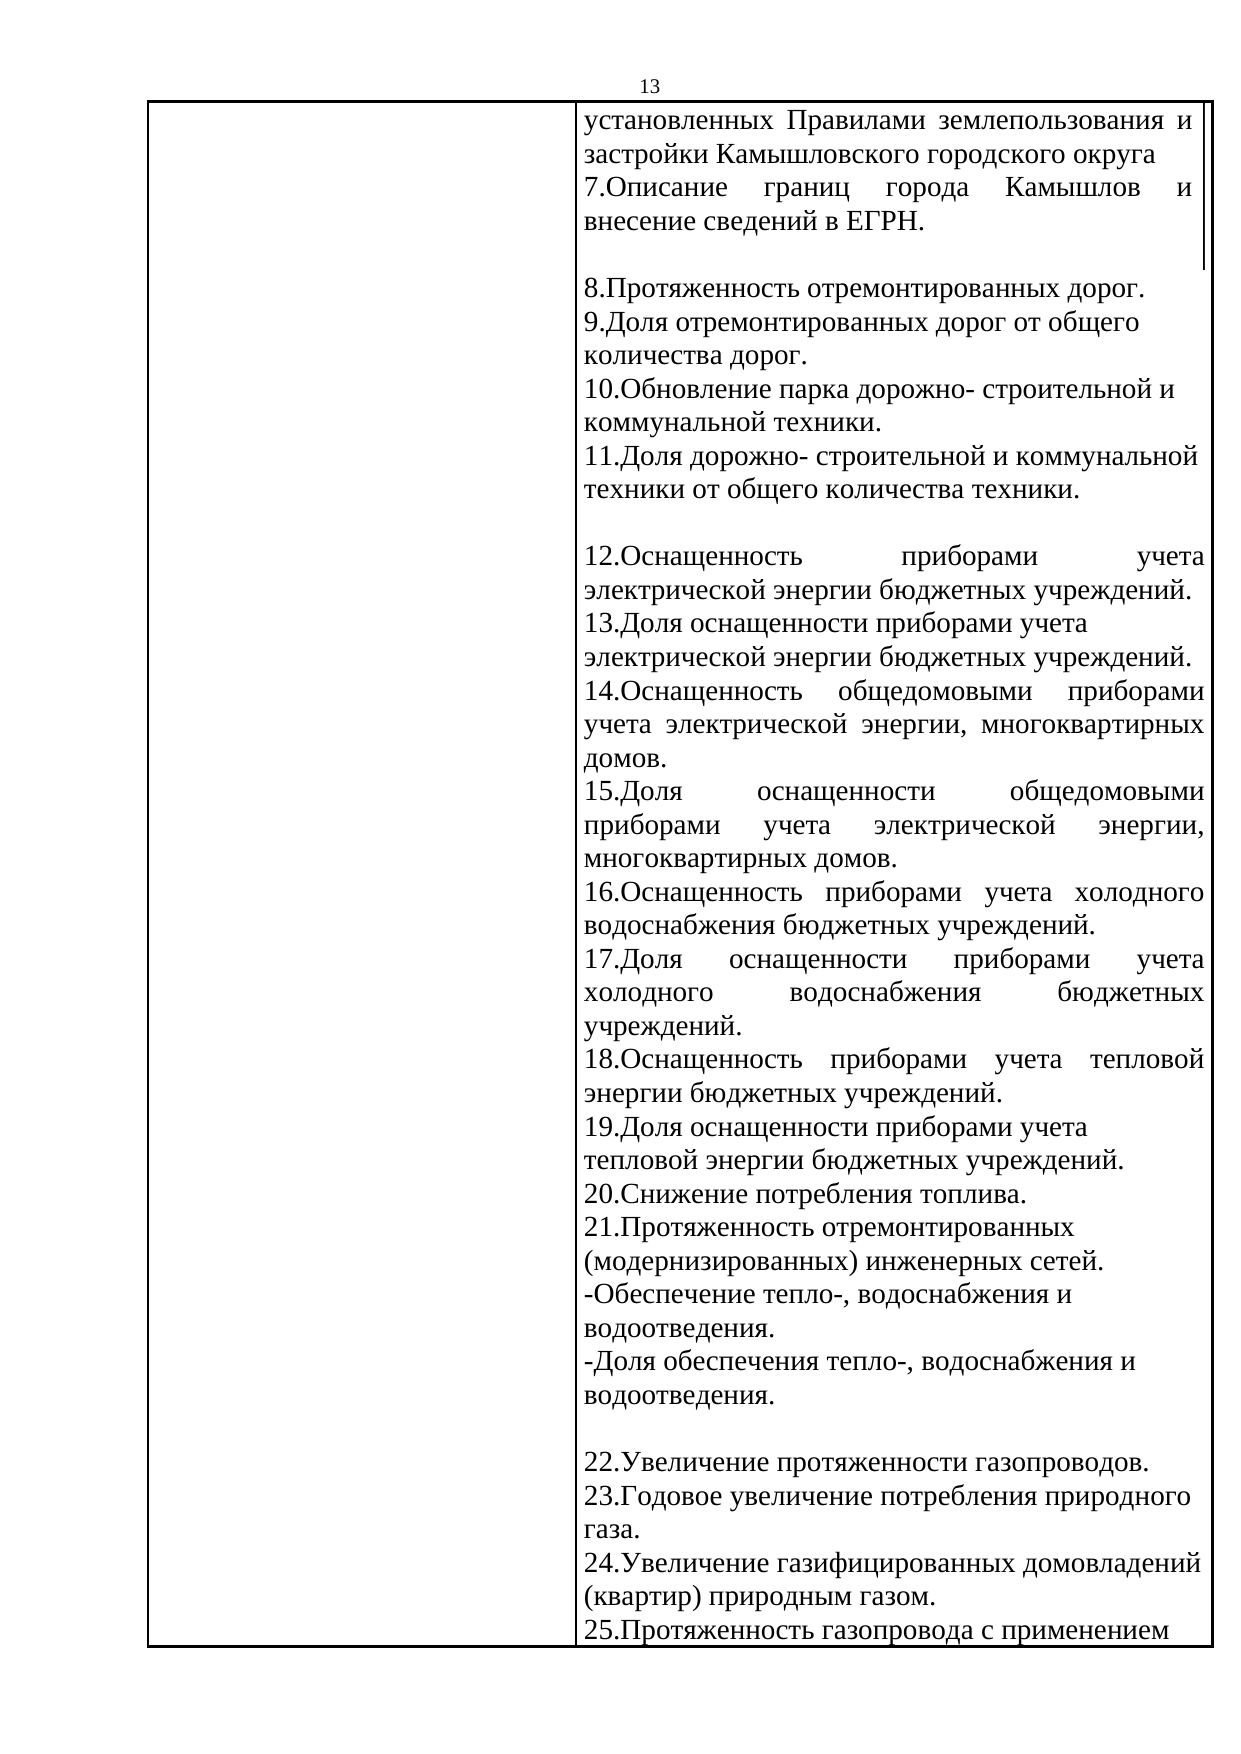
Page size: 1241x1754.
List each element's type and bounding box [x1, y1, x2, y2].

table_cell [149, 103, 575, 1645]
table_cell [577, 103, 1211, 1645]
